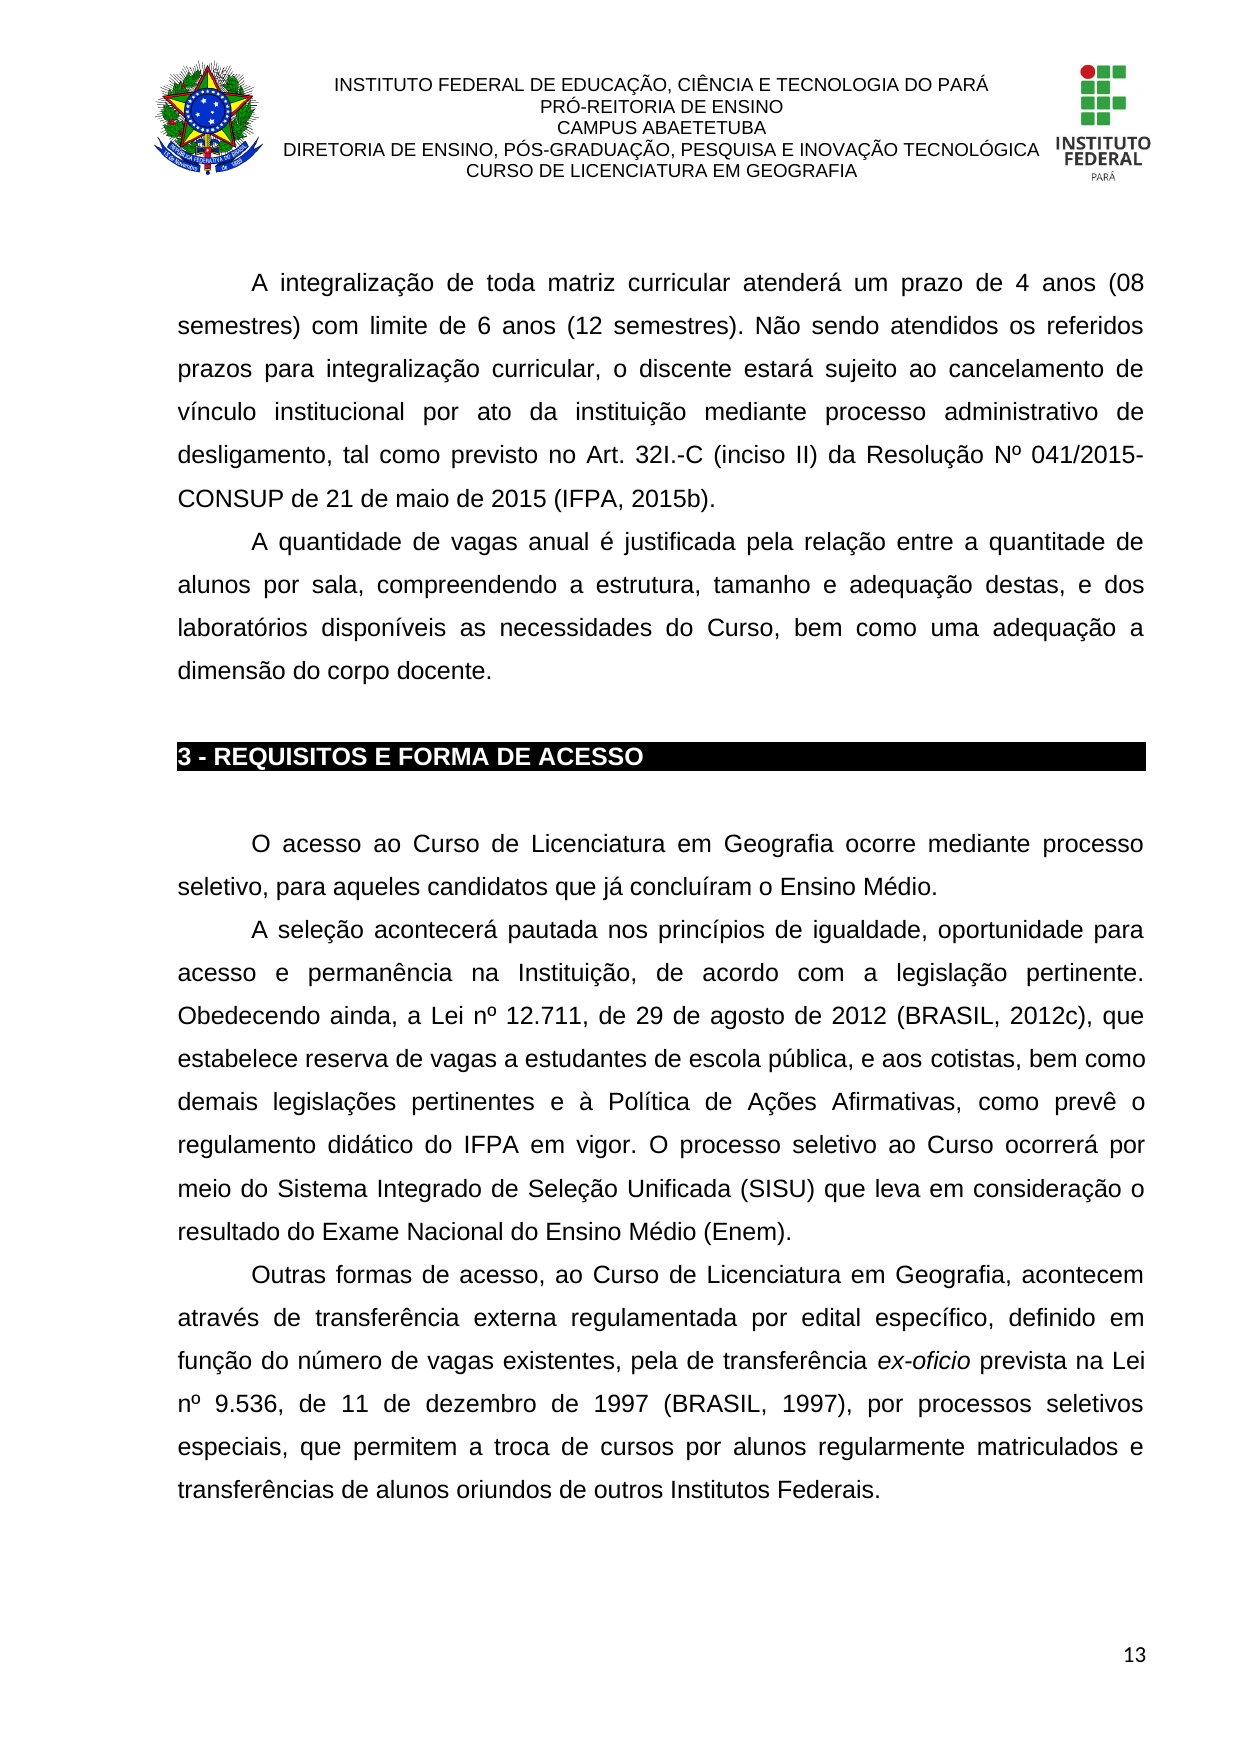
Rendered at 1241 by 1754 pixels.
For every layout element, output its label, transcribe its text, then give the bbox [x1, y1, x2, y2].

text Outras formas de acesso, ao Curso de Licenciatura em Geografia, acontecem através de transferência externa regulamentada por edital específico, definido em função do número de vagas existentes, pela de transferência ex-oficio prevista na Lei nº 9.536, de 11 de dezembro de 1997 (BRASIL, 1997), por processos seletivos especiais, que permitem a troca de cursos por alunos regularmente matriculados e transferências de alunos oriundos de outros Institutos Federais. [177, 1260, 1146, 1504]
text 3 - REQUISITOS E FORMA DE ACESSO [177, 742, 1146, 771]
text O acesso ao Curso de Licenciatura em Geografia ocorre mediante processo seletivo, para aqueles candidatos que já concluíram o Ensino Médio. [177, 828, 1146, 900]
text A quantidade de vagas anual é justificada pela relação entre a quantitade de alunos por sala, compreendendo a estrutura, tamanho e adequação destas, e dos laboratórios disponíveis as necessidades do Curso, bem como uma adequação a dimensão do corpo docente. [177, 527, 1146, 685]
text A integralização de toda matriz curricular atenderá um prazo de 4 anos (08 semestres) com limite de 6 anos (12 semestres). Não sendo atendidos os referidos prazos para integralização curricular, o discente estará sujeito ao cancelamento de vínculo institucional por ato da instituição mediante processo administrativo de desligamento, tal como previsto no Art. 32I.-C (inciso II) da Resolução Nº 041/2015-CONSUP de 21 de maio de 2015 (IFPA, 2015b). [177, 268, 1146, 512]
picture [1050, 62, 1154, 183]
picture [148, 57, 266, 177]
text A seleção acontecerá pautada nos princípios de igualdade, oportunidade para acesso e permanência na Instituição, de acordo com a legislação pertinente. Obedecendo ainda, a Lei nº 12.711, de 29 de agosto de 2012 (BRASIL, 2012c), que estabelece reserva de vagas a estudantes de escola pública, e aos cotistas, bem como demais legislações pertinentes e à Política de Ações Afirmativas, como prevê o regulamento didático do IFPA em vigor. O processo seletivo ao Curso ocorrerá por meio do Sistema Integrado de Seleção Unificada (SISU) que leva em consideração o resultado do Exame Nacional do Ensino Médio (Enem). [177, 915, 1146, 1245]
